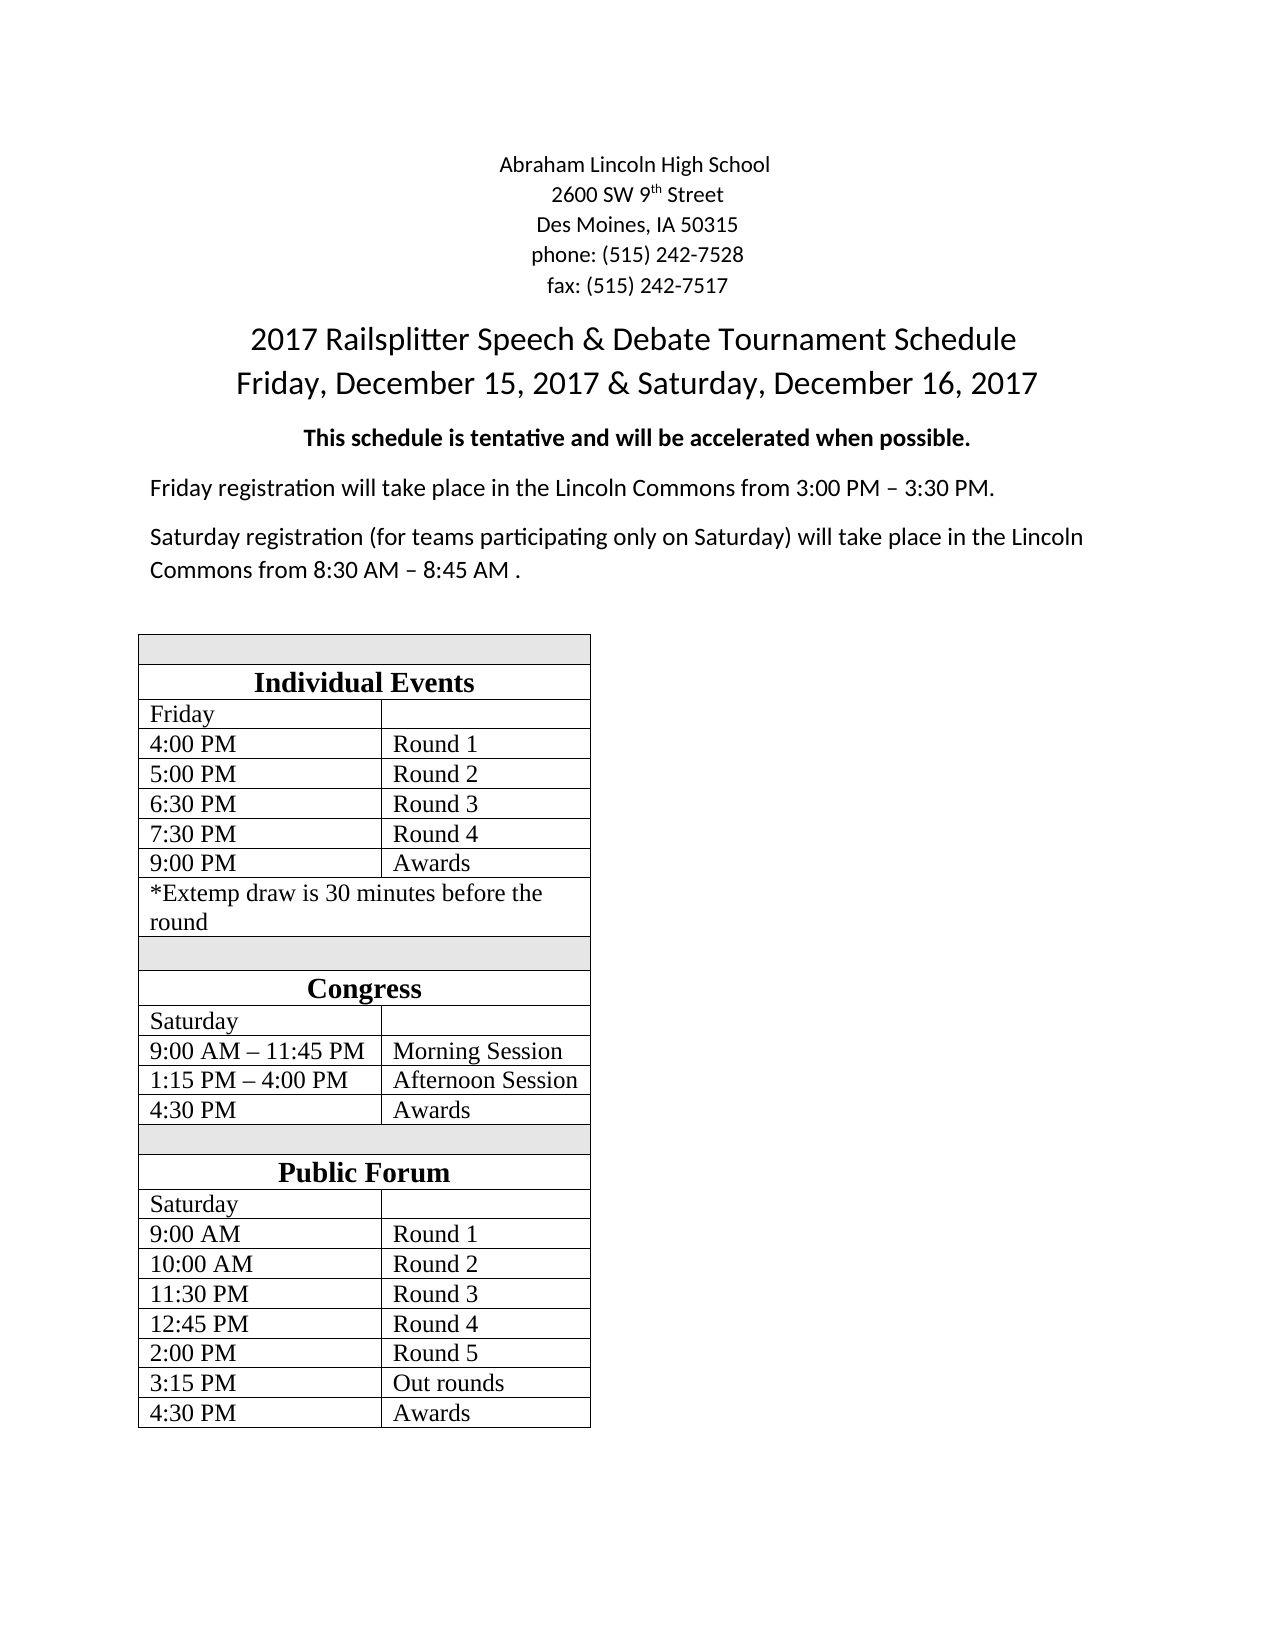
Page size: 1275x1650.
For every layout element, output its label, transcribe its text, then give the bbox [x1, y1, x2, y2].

table_cell Awards [382, 1398, 590, 1427]
table_cell 4:30 PM [139, 1095, 381, 1124]
table_header [139, 635, 590, 664]
table_cell Saturday [139, 1006, 381, 1035]
table_cell Afternoon Session [382, 1066, 590, 1094]
table_cell Saturday [139, 1190, 381, 1218]
text This schedule is tentative and will be accelerated when possible. [150, 422, 1125, 453]
table_cell Round 4 [382, 819, 590, 847]
table_cell Round 1 [382, 1219, 590, 1248]
table_cell Out rounds [382, 1368, 590, 1397]
table_cell Congress [139, 971, 590, 1005]
table_cell 6:30 PM [139, 789, 381, 818]
table_cell 3:15 PM [139, 1368, 381, 1397]
table_cell Round 3 [382, 1279, 590, 1308]
table_cell Morning Session [382, 1036, 590, 1064]
table_cell 10:00 AM [139, 1249, 381, 1278]
table_cell 12:45 PM [139, 1309, 381, 1337]
table_cell Round 3 [382, 789, 590, 818]
table_cell Awards [382, 1095, 590, 1124]
table_cell [382, 1190, 590, 1218]
table_cell 5:00 PM [139, 759, 381, 788]
table_cell 2:00 PM [139, 1339, 381, 1367]
table_cell Round 2 [382, 1249, 590, 1278]
table_cell Round 2 [382, 759, 590, 788]
table_cell 9:00 AM – 11:45 PM [139, 1036, 381, 1064]
table_cell 1:15 PM – 4:00 PM [139, 1066, 381, 1094]
table_cell Friday [139, 700, 381, 728]
table_cell 9:00 AM [139, 1219, 381, 1248]
text Saturday registration (for teams participating only on Saturday) will take place in the Lincoln Commons from 8:30 AM – 8:45 AM . [150, 521, 1125, 615]
table_cell 11:30 PM [139, 1279, 381, 1308]
text 2017 Railsplitter Speech & Debate Tournament Schedule Friday, December 15, 2017 & Saturday, December 16, 2017 [150, 318, 1125, 402]
table_cell *Extemp draw is 30 minutes before the round [139, 878, 590, 936]
text Abraham Lincoln High School 2600 SW 9th Street Des Moines, IA 50315 phone: (515) 242-7528 fax: (515) 242-7517 [150, 150, 1125, 299]
table_cell 4:30 PM [139, 1398, 381, 1427]
table_cell Round 4 [382, 1309, 590, 1337]
table_cell 4:00 PM [139, 729, 381, 758]
table_cell [382, 700, 590, 728]
text Friday registration will take place in the Lincoln Commons from 3:00 PM – 3:30 PM. [150, 472, 1125, 502]
table_cell Round 1 [382, 729, 590, 758]
table_cell [382, 1006, 590, 1035]
table_cell Round 5 [382, 1339, 590, 1367]
table_cell 9:00 PM [139, 849, 381, 877]
table_cell Awards [382, 849, 590, 877]
table_cell [139, 937, 590, 970]
table_cell [139, 1125, 590, 1154]
table_cell Individual Events [139, 665, 590, 698]
table_cell Public Forum [139, 1155, 590, 1188]
table_cell 7:30 PM [139, 819, 381, 847]
